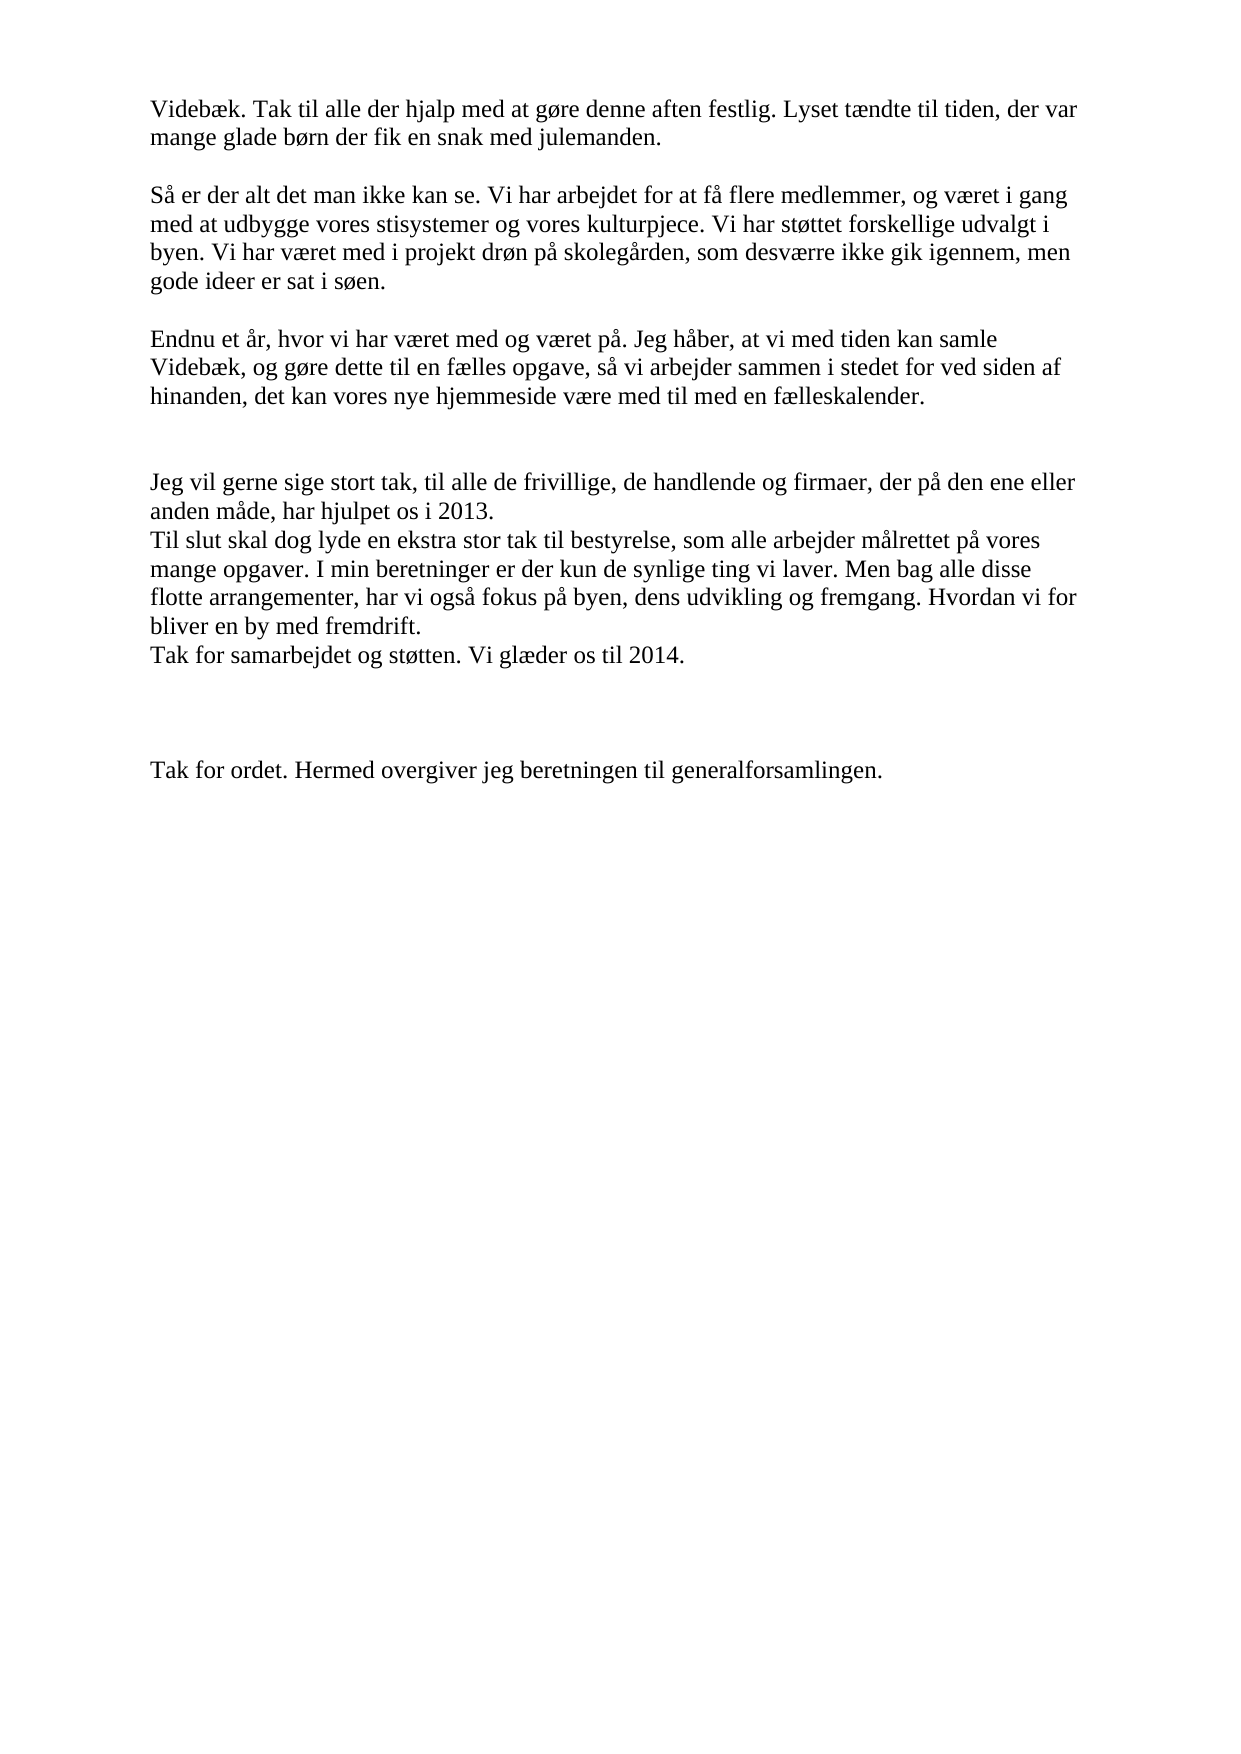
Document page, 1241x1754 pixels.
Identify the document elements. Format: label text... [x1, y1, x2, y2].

text Så er der alt det man ikke kan se. Vi har arbejdet for at få flere medlemmer, og været i gang med at udbygge vores stisystemer og vores kulturpjece. Vi har støttet forskellige udvalgt i byen. Vi har været med i projekt drøn på skolegården, som desværre ikke gik igennem, men gode ideer er sat i søen. [150, 180, 1087, 295]
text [150, 94, 1087, 151]
text Tak for samarbejdet og støtten. Vi glæder os til 2014. [150, 640, 1087, 669]
text Tak for ordet. Hermed overgiver jeg beretningen til generalforsamlingen. [150, 755, 1087, 784]
text Til slut skal dog lyde en ekstra stor tak til bestyrelse, som alle arbejder målrettet på vores mange opgaver. I min beretninger er der kun de synlige ting vi laver. Men bag alle disse flotte arrangementer, har vi også fokus på byen, dens udvikling og fremgang. Hvordan vi for bliver en by med fremdrift. [150, 525, 1087, 640]
text Endnu et år, hvor vi har været med og været på. Jeg håber, at vi med tiden kan samle Videbæk, og gøre dette til en fælles opgave, så vi arbejder sammen i stedet for ved siden af hinanden, det kan vores nye hjemmeside være med til med en fælleskalender. [150, 324, 1087, 410]
text Jeg vil gerne sige stort tak, til alle de frivillige, de handlende og firmaer, der på den ene eller anden måde, har hjulpet os i 2013. [150, 467, 1087, 525]
